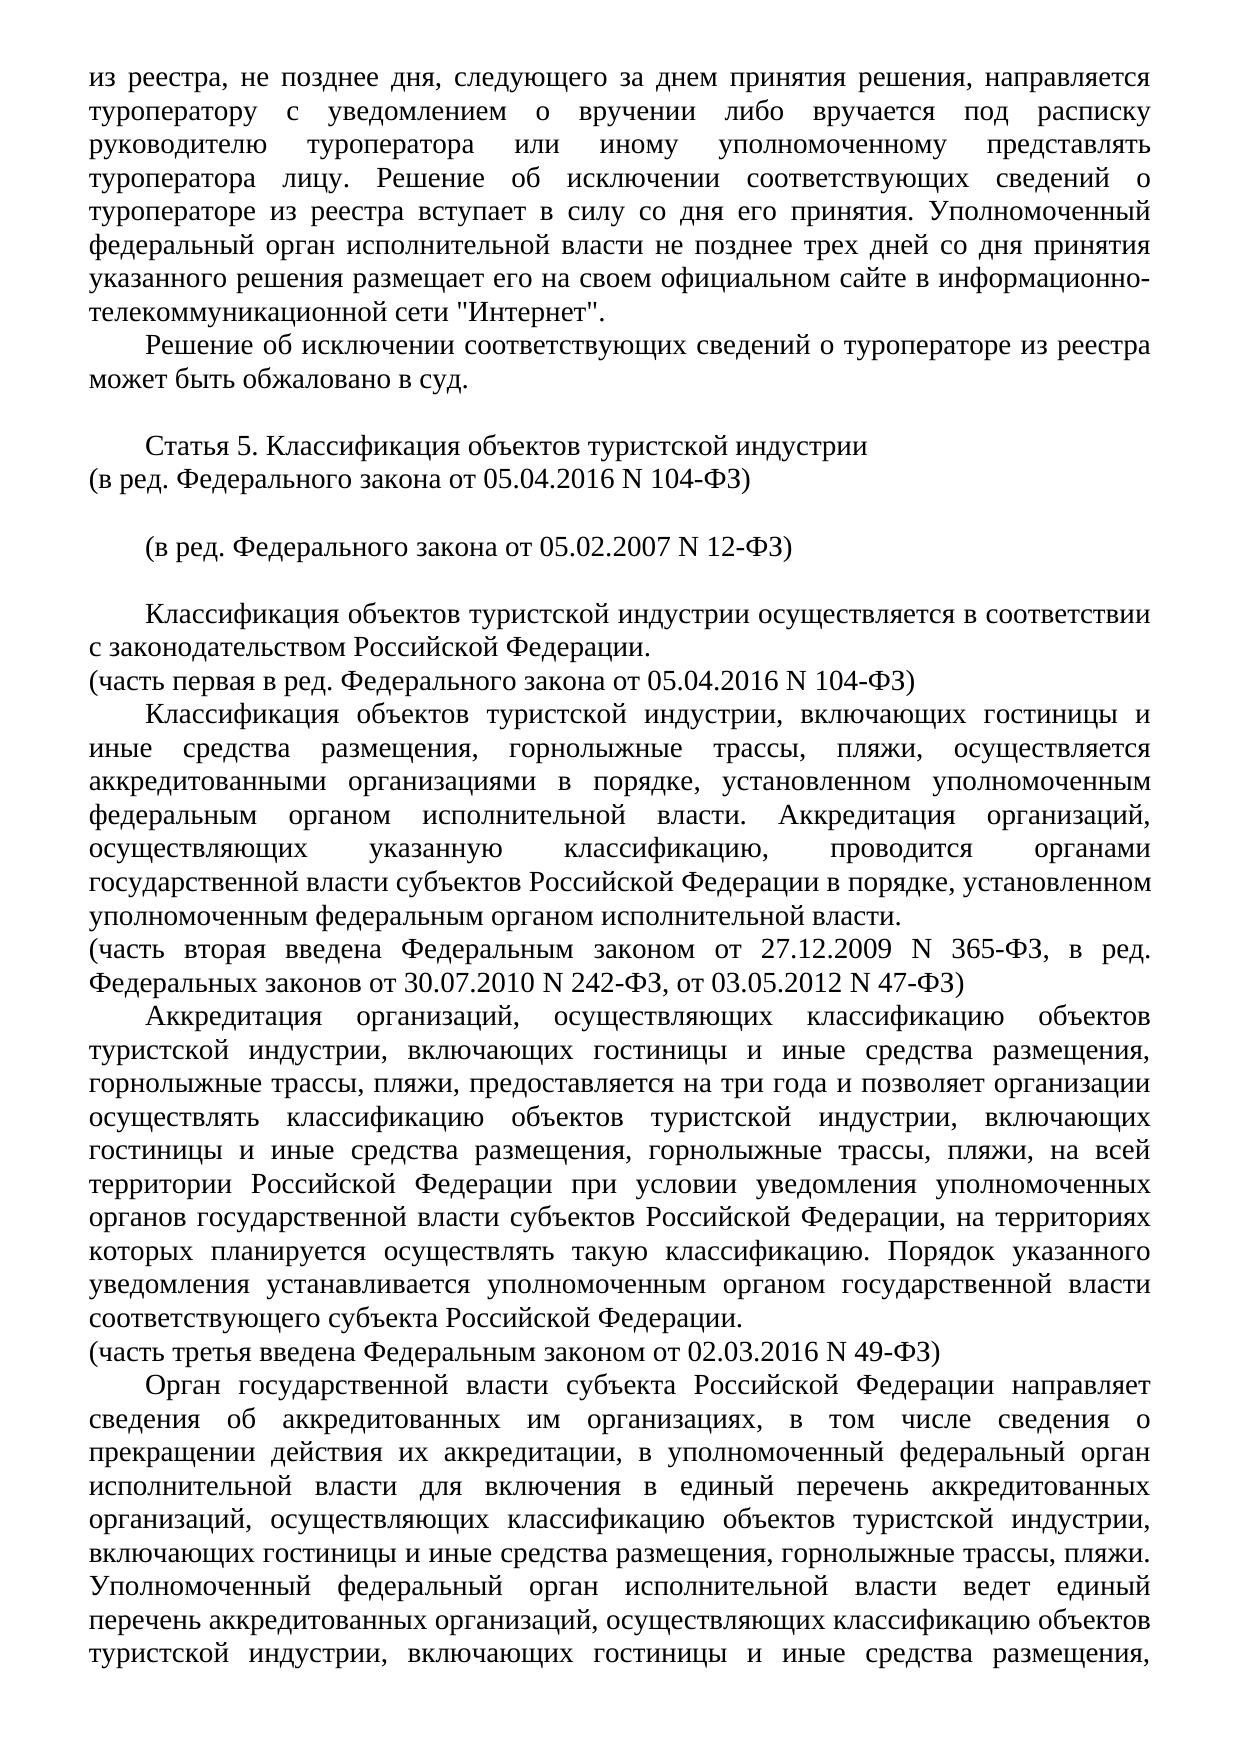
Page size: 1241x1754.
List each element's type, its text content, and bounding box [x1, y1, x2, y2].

text Классификация объектов туристской индустрии, включающих гостиницы и иные средства размещения, горнолыжные трассы, пляжи, осуществляется аккредитованными организациями в порядке, установленном уполномоченным федеральным органом исполнительной власти. Аккредитация организаций, осуществляющих указанную классификацию, проводится органами государственной власти субъектов Российской Федерации в порядке, установленном уполномоченным федеральным органом исполнительной власти. [88, 696, 1152, 931]
text Аккредитация организаций, осуществляющих классификацию объектов туристской индустрии, включающих гостиницы и иные средства размещения, горнолыжные трассы, пляжи, предоставляется на три года и позволяет организации осуществлять классификацию объектов туристской индустрии, включающих гостиницы и иные средства размещения, горнолыжные трассы, пляжи, на всей территории Российской Федерации при условии уведомления уполномоченных органов государственной власти субъектов Российской Федерации, на территориях которых планируется осуществлять такую классификацию. Порядок указанного уведомления устанавливается уполномоченным органом государственной власти соответствующего субъекта Российской Федерации. [88, 998, 1152, 1334]
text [88, 59, 1152, 327]
text Статья 5. Классификация объектов туристской индустрии [88, 428, 1152, 462]
text Классификация объектов туристской индустрии осуществляется в соответствии с законодательством Российской Федерации. [88, 596, 1152, 663]
text (часть первая в ред. Федерального закона от 05.04.2016 N 104-ФЗ) [88, 663, 1152, 696]
text (часть вторая введена Федеральным законом от 27.12.2009 N 365-ФЗ, в ред. Федеральных законов от 30.07.2010 N 242-ФЗ, от 03.05.2012 N 47-ФЗ) [88, 931, 1152, 998]
text (часть третья введена Федеральным законом от 02.03.2016 N 49-ФЗ) [88, 1334, 1152, 1367]
text (в ред. Федерального закона от 05.02.2007 N 12-ФЗ) [88, 529, 1152, 562]
text (в ред. Федерального закона от 05.04.2016 N 104-ФЗ) [88, 462, 1152, 495]
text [88, 1367, 1152, 1669]
text Решение об исключении соответствующих сведений о туроператоре из реестра может быть обжаловано в суд. [88, 327, 1152, 394]
